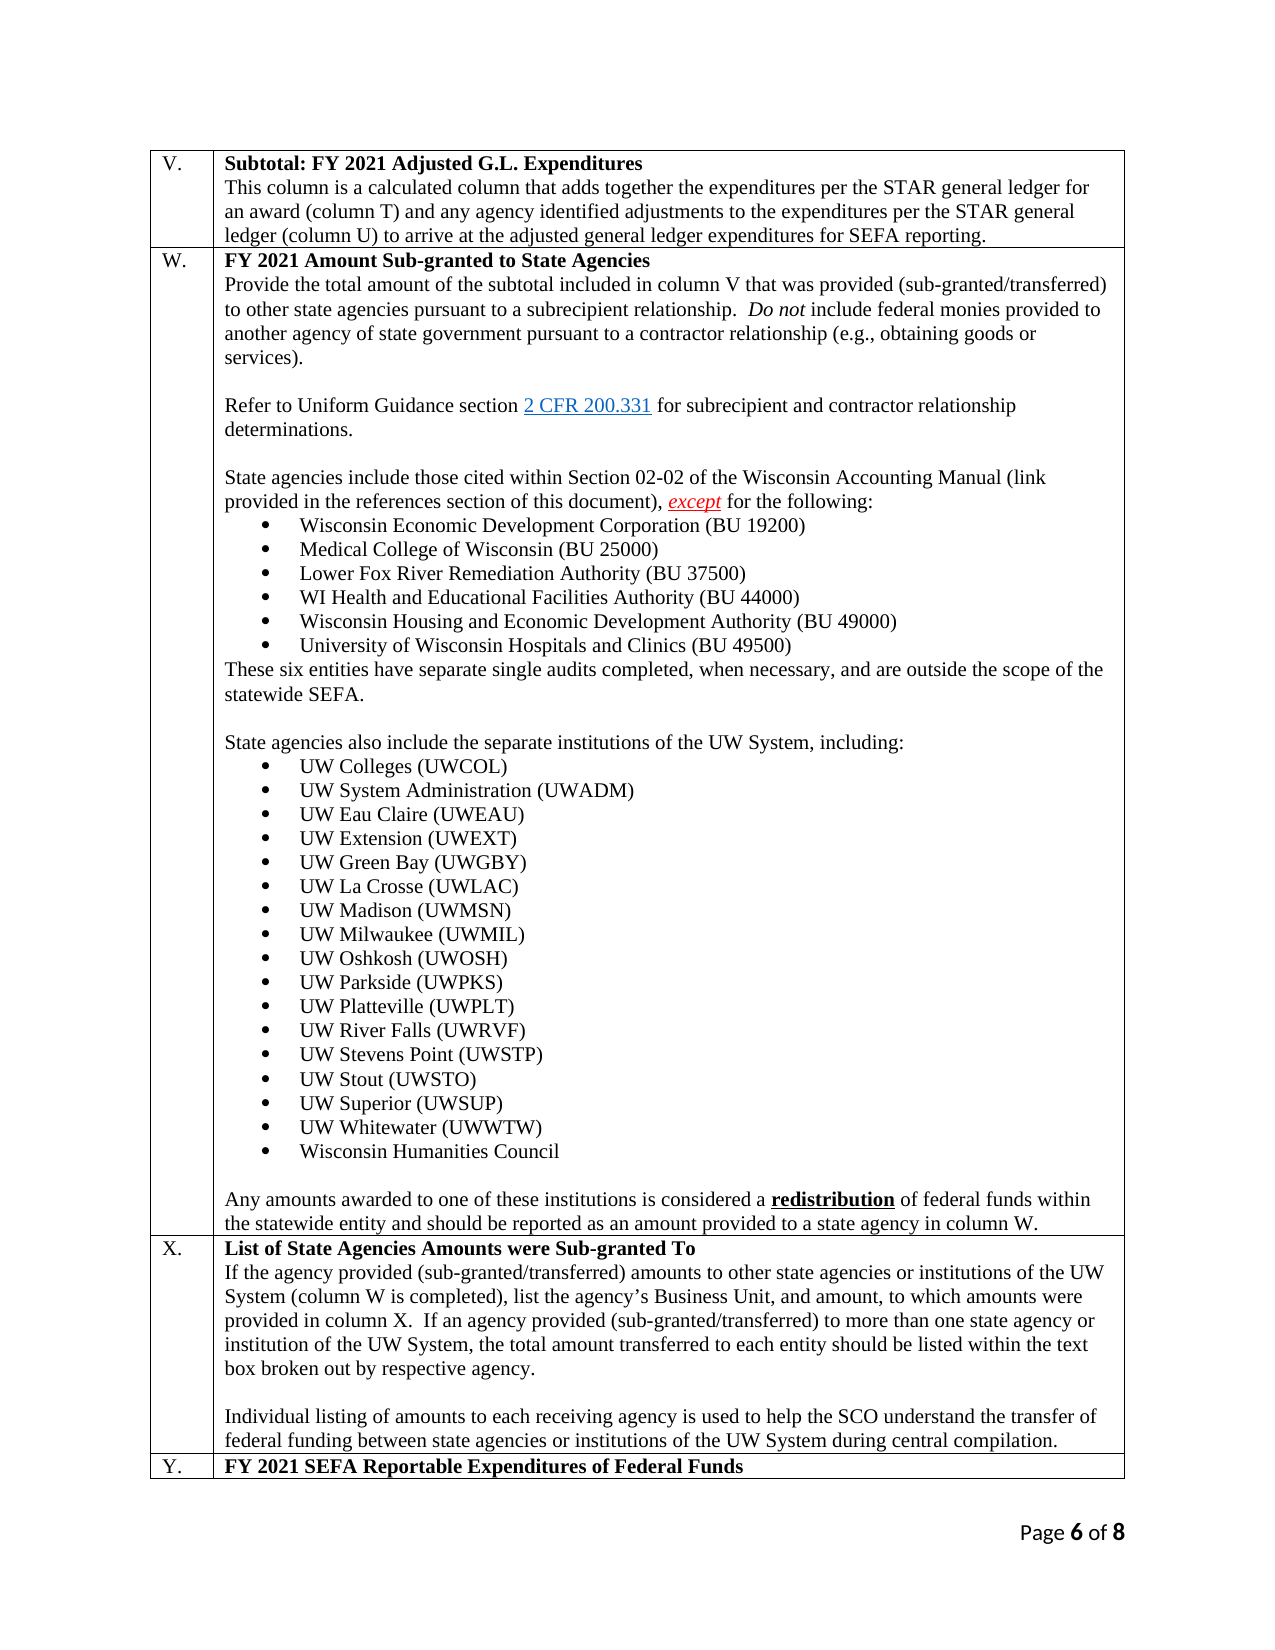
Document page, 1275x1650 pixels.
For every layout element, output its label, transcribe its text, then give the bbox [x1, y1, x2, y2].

table_cell Y. [151, 1454, 213, 1478]
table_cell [214, 1454, 1124, 1478]
table_header Subtotal: FY 2021 Adjusted G.L. Expenditures This column is a calculated column that adds together the expenditures per the STAR general ledger for an award (column T) and any agency identified adjustments to the expenditures per the STAR general ledger (column U) to arrive at the adjusted general ledger expenditures for SEFA reporting. [214, 151, 1124, 247]
table_cell X. [151, 1236, 213, 1452]
table_cell W. [151, 248, 213, 1235]
table_cell List of State Agencies Amounts were Sub-granted To If the agency provided (sub-granted/transferred) amounts to other state agencies or institutions of the UW System (column W is completed), list the agency’s Business Unit, and amount, to which amounts were provided in column X. If an agency provided (sub-granted/transferred) to more than one state agency or institution of the UW System, the total amount transferred to each entity should be listed within the text box broken out by respective agency. Individual listing of amounts to each receiving agency is used to help the SCO understand the transfer of federal funding between state agencies or institutions of the UW System during central compilation. [214, 1236, 1124, 1452]
table_header V. [151, 151, 213, 247]
table_cell FY 2021 Amount Sub-granted to State Agencies Provide the total amount of the subtotal included in column V that was provided (sub-granted/transferred) to other state agencies pursuant to a subrecipient relationship. Do not include federal monies provided to another agency of state government pursuant to a contractor relationship (e.g., obtaining goods or services). Refer to Uniform Guidance section 2 CFR 200.331 for subrecipient and contractor relationship determinations. State agencies include those cited within Section 02-02 of the Wisconsin Accounting Manual (link provided in the references section of this document), except for the following: Wisconsin Economic Development Corporation (BU 19200) Medical College of Wisconsin (BU 25000) Lower Fox River Remediation Authority (BU 37500) WI Health and Educational Facilities Authority (BU 44000) Wisconsin Housing and Economic Development Authority (BU 49000) University of Wisconsin Hospitals and Clinics (BU 49500) These six entities have separate single audits completed, when necessary, and are outside the scope of the statewide SEFA. State agencies also include the separate institutions of the UW System, including: UW Colleges (UWCOL) UW System Administration (UWADM) UW Eau Claire (UWEAU) UW Extension (UWEXT) UW Green Bay (UWGBY) UW La Crosse (UWLAC) UW Madison (UWMSN) UW Milwaukee (UWMIL) UW Oshkosh (UWOSH) UW Parkside (UWPKS) UW Platteville (UWPLT) UW River Falls (UWRVF) UW Stevens Point (UWSTP) UW Stout (UWSTO) UW Superior (UWSUP) UW Whitewater (UWWTW) Wisconsin Humanities Council Any amounts awarded to one of these institutions is considered a redistribution of federal funds within the statewide entity and should be reported as an amount provided to a state agency in column W. [214, 248, 1124, 1235]
